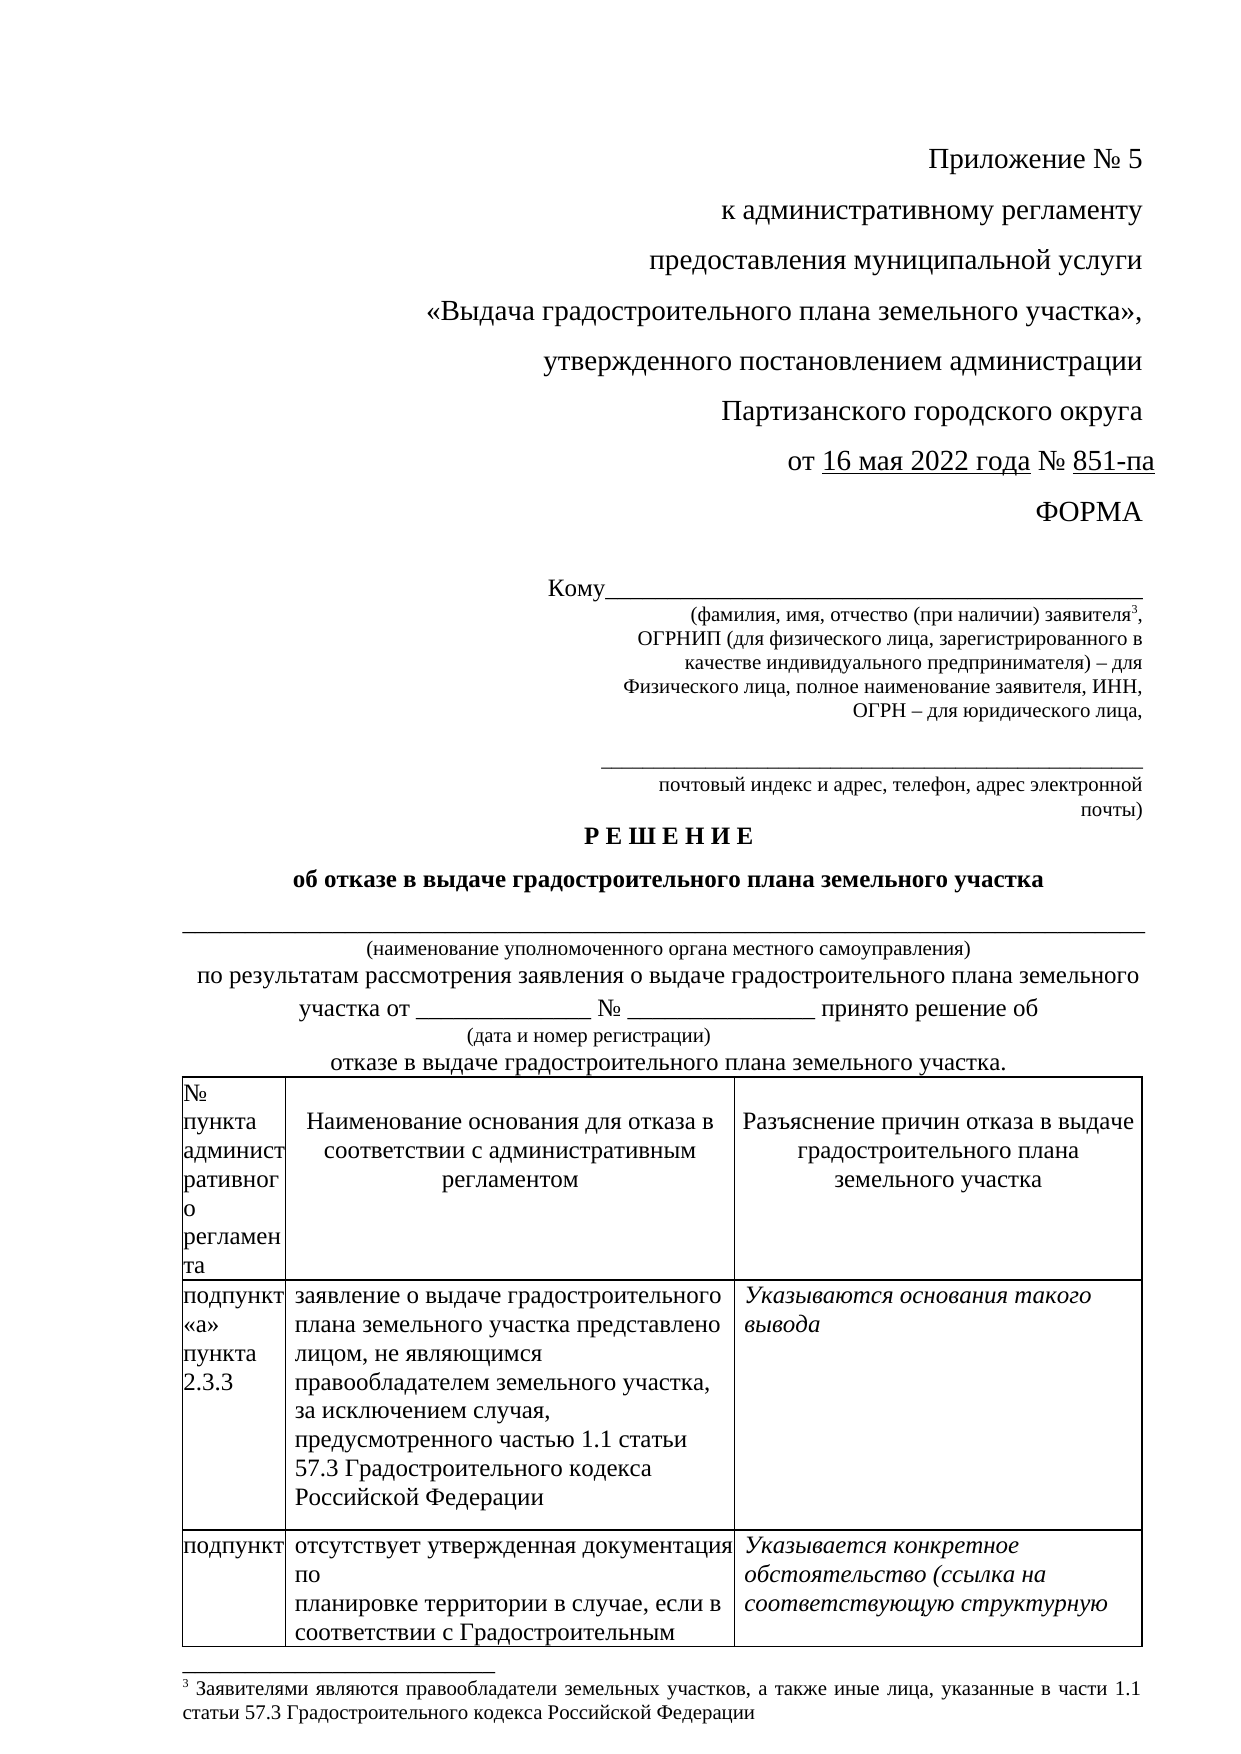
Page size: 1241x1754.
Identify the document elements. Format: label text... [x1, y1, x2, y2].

text _____________________________________________________________________________ [182, 907, 1154, 936]
text к административному регламенту [108, 192, 1143, 226]
table_cell Указывается конкретное обстоятельство (ссылка на соответствующую структурную [735, 1531, 1141, 1646]
text _________________________ [182, 1647, 1143, 1676]
text (фамилия, имя, отчество (при наличии) заявителя3, [108, 602, 1143, 626]
table_header Наименование основания для отказа в соответствии с административным регламентом [286, 1078, 734, 1279]
text почтовый индекс и адрес, телефон, адрес электронной почты) [108, 771, 1143, 821]
text «Выдача градостроительного плана земельного участка», [108, 293, 1143, 326]
text отказе в выдаче градостроительного плана земельного участка. [182, 1047, 1154, 1076]
table_cell заявление о выдаче градостроительного плана земельного участка представлено лицом, не являющимся правообладателем земельного участка, за исключением случая, предусмотренного частью 1.1 статьи 57.3 Градостроительного кодекса Российской Федерации [286, 1281, 734, 1529]
text Партизанского городского округа [108, 393, 1143, 427]
table_cell отсутствует утвержденная документация по планировке территории в случае, если в соответствии с Градостроительным [286, 1531, 734, 1646]
text ОГРНИП (для физического лица, зарегистрированного в качестве индивидуального предпринимателя) – для [108, 626, 1143, 674]
text ФОРМА [108, 494, 1143, 527]
table_header № пункта административного регламента [183, 1078, 285, 1279]
text предоставления муниципальной услуги [108, 242, 1143, 276]
text Р Е Ш Е Н И Е [182, 821, 1154, 850]
table_header Разъяснение причин отказа в выдаче градостроительного плана земельного участка [735, 1078, 1141, 1279]
text по результатам рассмотрения заявления о выдаче градостроительного плана земельного участка от ______________ № _______________ принято решение об [182, 960, 1154, 1022]
text (дата и номер регистрации) [182, 1022, 1154, 1047]
text об отказе в выдаче градостроительного плана земельного участка [182, 864, 1154, 893]
text Физического лица, полное наименование заявителя, ИНН, ОГРН – для юридического лица, [108, 674, 1143, 722]
text от 16 мая 2022 года № 851-па [108, 443, 1154, 477]
text Приложение № 5 [108, 142, 1143, 175]
table_cell Указываются основания такого вывода [735, 1281, 1141, 1529]
text 3 Заявителями являются правообладатели земельных участков, а также иные лица, указанные в части 1.1 статьи 57.3 Градостроительного кодекса Российской Федерации [182, 1676, 1143, 1724]
text утвержденного постановлением администрации [108, 343, 1143, 376]
table_cell подпункт «а» пункта 2.3.3 [183, 1281, 285, 1529]
text Кому___________________________________________ [108, 573, 1143, 602]
text ____________________________________________________ [108, 746, 1143, 771]
table_cell подпункт [183, 1531, 285, 1646]
text (наименование уполномоченного органа местного самоуправления) [182, 936, 1154, 960]
